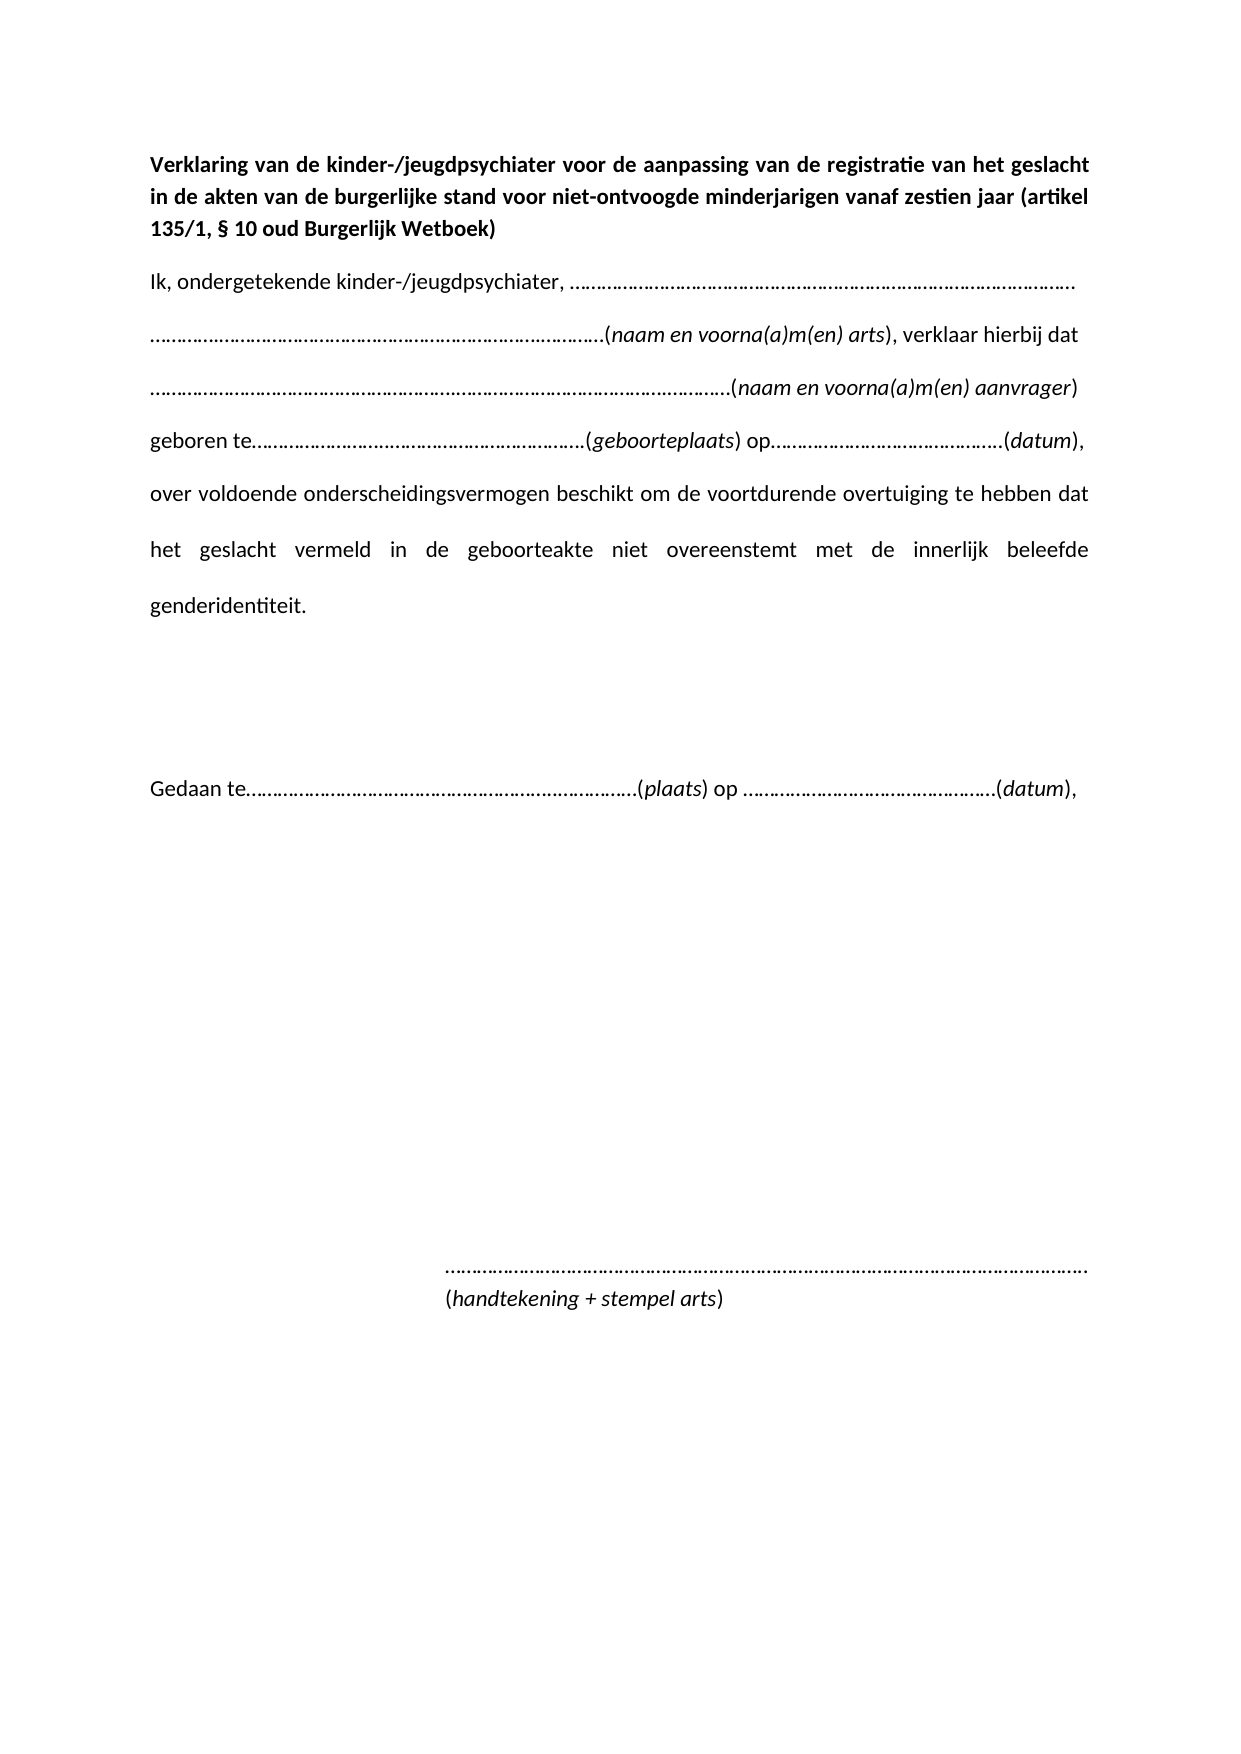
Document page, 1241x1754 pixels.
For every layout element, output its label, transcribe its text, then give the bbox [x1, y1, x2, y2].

text ………….…………………………………………………….…………(naam en voorna(a)m(en) arts), verklaar hierbij dat [150, 320, 1090, 348]
text Gedaan te…………………………………………………..……………(plaats) op …………………………………………(datum), [150, 774, 1090, 802]
text over voldoende onderscheidingsvermogen beschikt om de voortdurende overtuiging te hebben dat het geslacht vermeld in de geboorteakte niet overeenstemt met de innerlijk beleefde genderidentiteit. [150, 479, 1090, 619]
text …………………………………………………………………………………………………………..(handtekening + stempel arts) [445, 1252, 1090, 1312]
text geboren te……………………..……………………………….(geboorteplaats) op……………………………………..(datum), [150, 426, 1090, 454]
text Ik, ondergetekende kinder-/jeugdpsychiater, …………………………………………………………………………………… [150, 267, 1090, 295]
text Verklaring van de kinder-/jeugdpsychiater voor de aanpassing van de registratie van het geslacht in de akten van de burgerlijke stand voor niet-ontvoogde minderjarigen vanaf zestien jaar (artikel 135/1, § 10 oud Burgerlijk Wetboek) [150, 150, 1090, 242]
text ………………………………………………….………………………………….…………(naam en voorna(a)m(en) aanvrager) [150, 373, 1090, 401]
